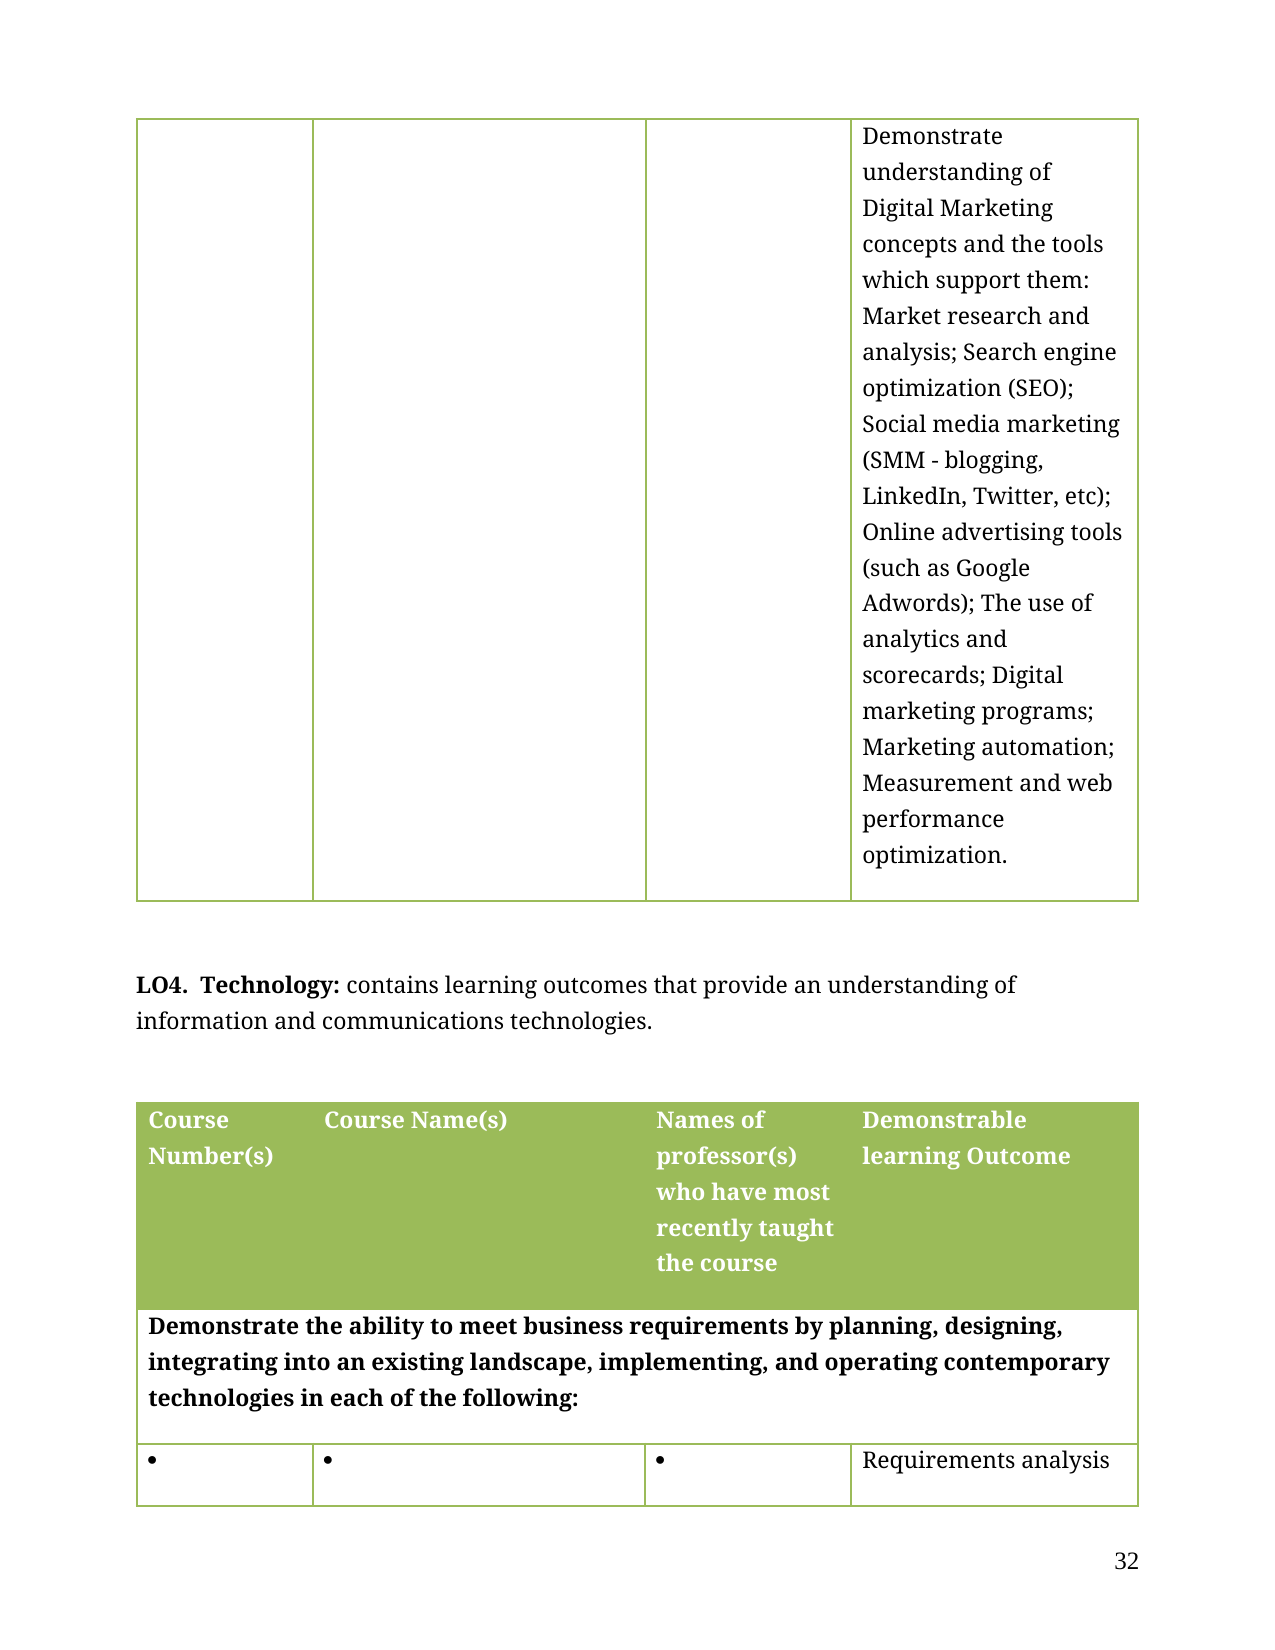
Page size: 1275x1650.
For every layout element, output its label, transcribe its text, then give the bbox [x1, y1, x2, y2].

table_cell Requirements analysis [852, 1445, 1137, 1505]
table_cell [647, 120, 850, 899]
table_cell [314, 1445, 644, 1505]
table_cell [138, 1445, 312, 1505]
table_cell Demonstrate the ability to meet business requirements by planning, designing, integrating into an existing landscape, implementing, and operating contemporary technologies in each of the following: [138, 1310, 1137, 1442]
table_cell [646, 1445, 850, 1505]
table_cell Demonstrate understanding of Digital Marketing concepts and the tools which support them: Market research and analysis; Search engine optimization (SEO); Social media marketing (SMM - blogging, LinkedIn, Twitter, etc); Online advertising tools (such as Google Adwords); The use of analytics and scorecards; Digital marketing programs; Marketing automation; Measurement and web performance optimization. [852, 120, 1137, 899]
text LO4. Technology: contains learning outcomes that provide an understanding of information and communications technologies. [136, 969, 1139, 1036]
table_header Names of professor(s) who have most recently taught the course [646, 1104, 850, 1308]
table_header Demonstrable learning Outcome [852, 1104, 1137, 1308]
table_header Course Name(s) [314, 1104, 644, 1308]
table_header Course Number(s) [138, 1104, 312, 1308]
table_cell [314, 120, 645, 899]
table_cell [138, 120, 312, 899]
